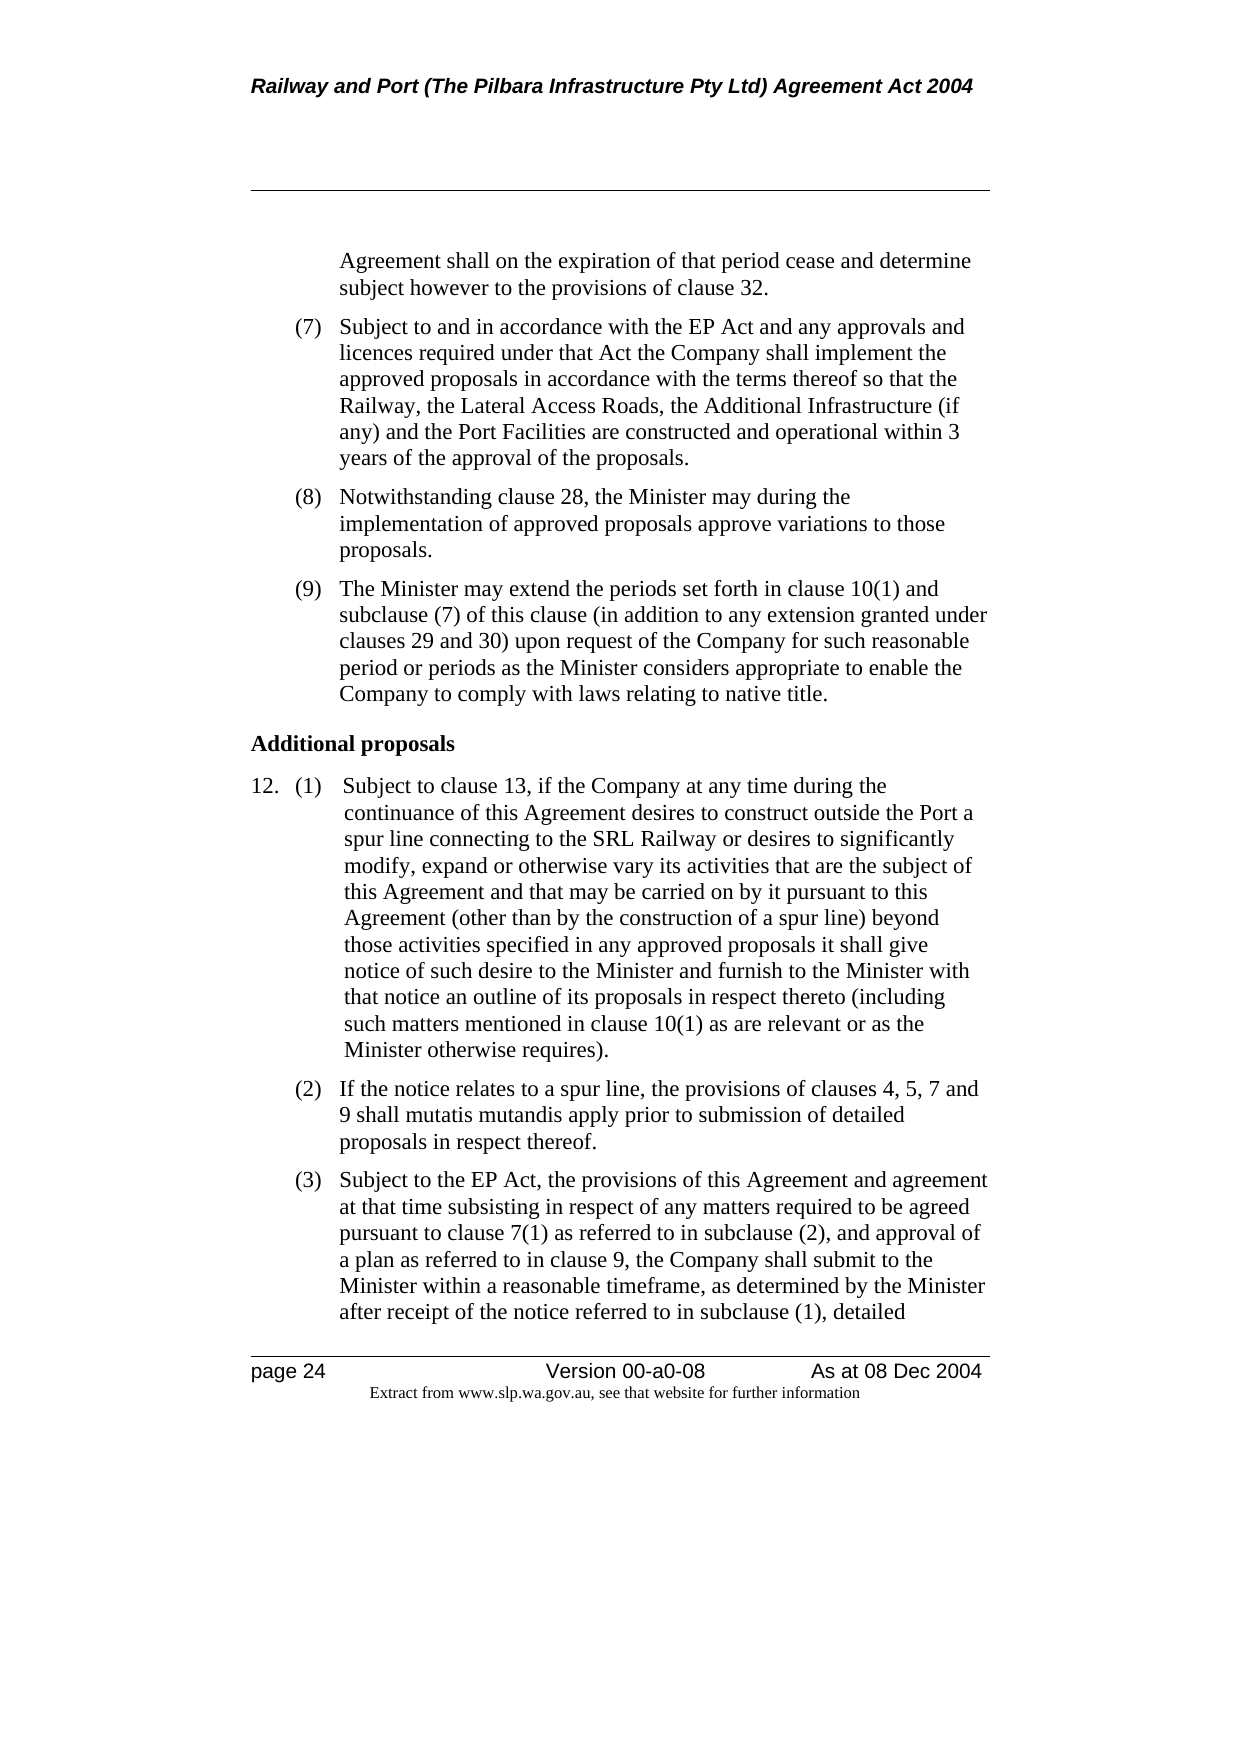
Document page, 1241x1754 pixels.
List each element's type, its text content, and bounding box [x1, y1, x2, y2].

text 12. (1) Subject to clause 13, if the Company at any time during the continuance of this Agreement desires to construct outside the Port a spur line connecting to the SRL Railway or desires to significantly modify, expand or otherwise vary its activities that are the subject of this Agreement and that may be carried on by it pursuant to this Agreement (other than by the construction of a spur line) beyond those activities specified in any approved proposals it shall give notice of such desire to the Minister and furnish to the Minister with that notice an outline of its proposals in respect thereto (including such matters mentioned in clause 10(1) as are relevant or as the Minister otherwise requires). [251, 773, 990, 1062]
text (2) If the notice relates to a spur line, the provisions of clauses 4, 5, 7 and 9 shall mutatis mutandis apply prior to submission of detailed proposals in respect thereof. [251, 1075, 990, 1154]
text (8) Notwithstanding clause 28, the Minister may during the implementation of approved proposals approve variations to those proposals. [251, 483, 990, 562]
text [251, 247, 990, 300]
subtitle Additional proposals [251, 729, 990, 756]
text (9) The Minister may extend the periods set forth in clause 10(1) and subclause (7) of this clause (in addition to any extension granted under clauses 29 and 30) upon request of the Company for such reasonable period or periods as the Minister considers appropriate to enable the Company to comply with laws relating to native title. [251, 575, 990, 707]
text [251, 1167, 990, 1325]
text (7) Subject to and in accordance with the EP Act and any approvals and licences required under that Act the Company shall implement the approved proposals in accordance with the terms thereof so that the Railway, the Lateral Access Roads, the Additional Infrastructure (if any) and the Port Facilities are constructed and operational within 3 years of the approval of the proposals. [251, 313, 990, 471]
